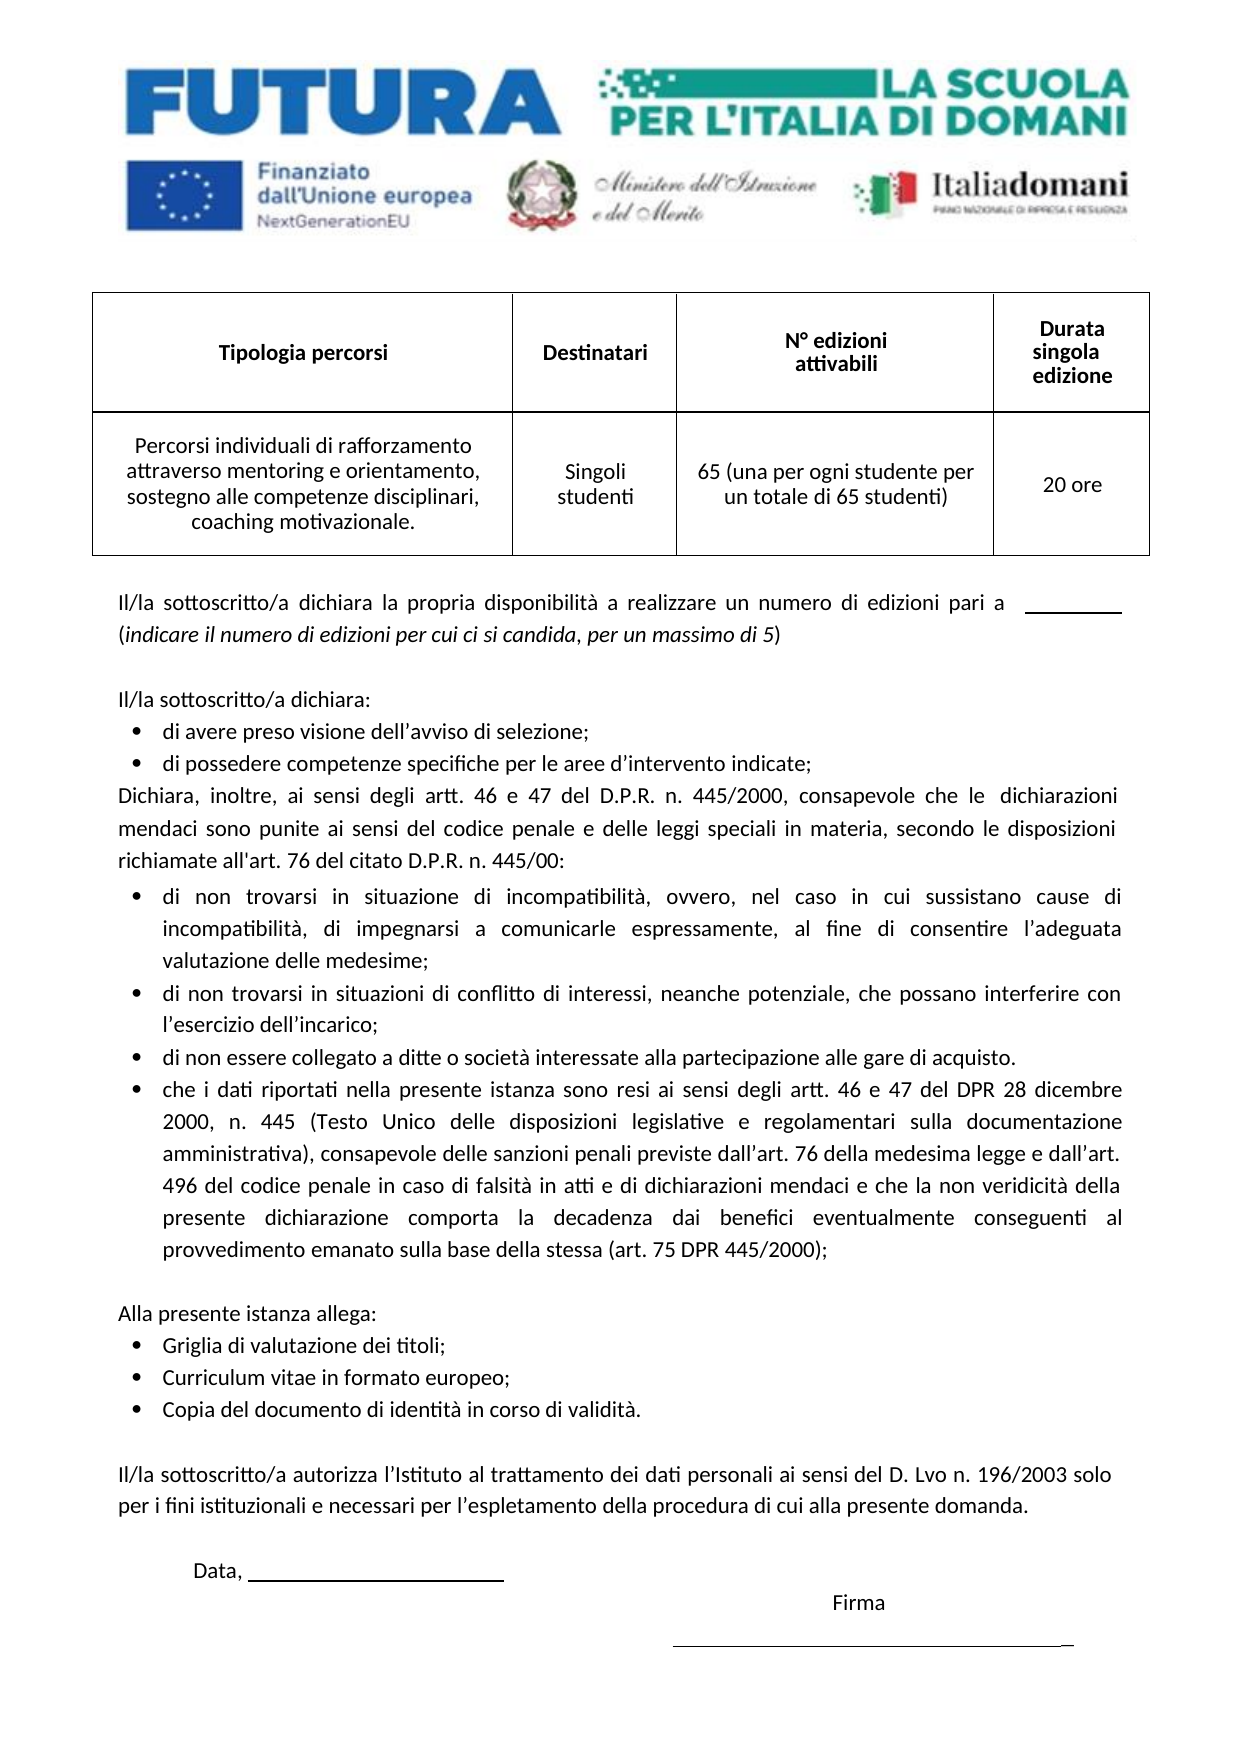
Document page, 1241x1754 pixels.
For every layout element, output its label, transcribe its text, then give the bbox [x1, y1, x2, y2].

text Il/la sottoscritto/a dichiara la propria disponibilità a realizzare un numero di edizioni pari a (indicare il numero di edizioni per cui ci si candida, per un massimo di 5) [118, 588, 1122, 648]
list di non trovarsi in situazione di incompatibilità, ovvero, nel caso in cui sussistano cause di incompatibilità, di impegnarsi a comunicarle espressamente, al fine di consentire l’adeguata valutazione delle medesime; [133, 882, 1122, 975]
list che i dati riportati nella presente istanza sono resi ai sensi degli artt. 46 e 47 del DPR 28 dicembre 2000, n. 445 (Testo Unico delle disposizioni legislative e regolamentari sulla documentazione amministrativa), consapevole delle sanzioni penali previste dall’art. 76 della medesima legge e dall’art. 496 del codice penale in caso di falsità in atti e di dichiarazioni mendaci e che la non veridicità della presente dichiarazione comporta la decadenza dai benefici eventualmente conseguenti al provvedimento emanato sulla base della stessa (art. 75 DPR 445/2000); [133, 1075, 1123, 1264]
list Curriculum vitae in formato europeo; [133, 1363, 1180, 1391]
list Copia del documento di identità in corso di validità. [133, 1396, 1180, 1423]
table_header Tipologia percorsi [93, 293, 512, 411]
text Il/la sottoscritto/a autorizza l’Istituto al trattamento dei dati personali ai sensi del D. Lvo n. 196/2003 solo per i fini istituzionali e necessari per l’espletamento della procedura di cui alla presente domanda. [118, 1460, 1143, 1519]
table_header Destinatari [513, 293, 676, 411]
list Griglia di valutazione dei titoli; [133, 1331, 1180, 1359]
text _ [673, 1621, 1180, 1649]
list di possedere competenze specifiche per le aree d’intervento indicate; [133, 749, 1180, 777]
text Firma [832, 1588, 1180, 1616]
table_cell 65 (una per ogni studente per un totale di 65 studenti) [677, 413, 993, 555]
text Il/la sottoscritto/a dichiara: [118, 685, 1180, 713]
table_cell Percorsi individuali di rafforzamento attraverso mentoring e orientamento, sostegno alle competenze disciplinari, coaching motivazionale. [93, 413, 512, 555]
list di non trovarsi in situazioni di conflitto di interessi, neanche potenziale, che possano interferire con l’esercizio dell’incarico; [133, 979, 1123, 1038]
picture [118, 60, 1137, 242]
table_header N° edizioni attivabili [677, 293, 993, 411]
text Alla presente istanza allega: [118, 1299, 1180, 1327]
list di non essere collegato a ditte o società interessate alla partecipazione alle gare di acquisto. [133, 1043, 1180, 1071]
table_cell Singoli studenti [513, 413, 676, 555]
table_header Durata singola edizione [994, 293, 1149, 411]
text Data, [193, 1556, 1180, 1584]
list di avere preso visione dell’avviso di selezione; [133, 717, 1180, 745]
text Dichiara, inoltre, ai sensi degli artt. 46 e 47 del D.P.R. n. 445/2000, consapevole che le dichiarazioni mendaci sono punite ai sensi del codice penale e delle leggi speciali in materia, secondo le disposizioni richiamate all'art. 76 del citato D.P.R. n. 445/00: [118, 781, 1118, 874]
table_cell 20 ore [994, 413, 1149, 555]
